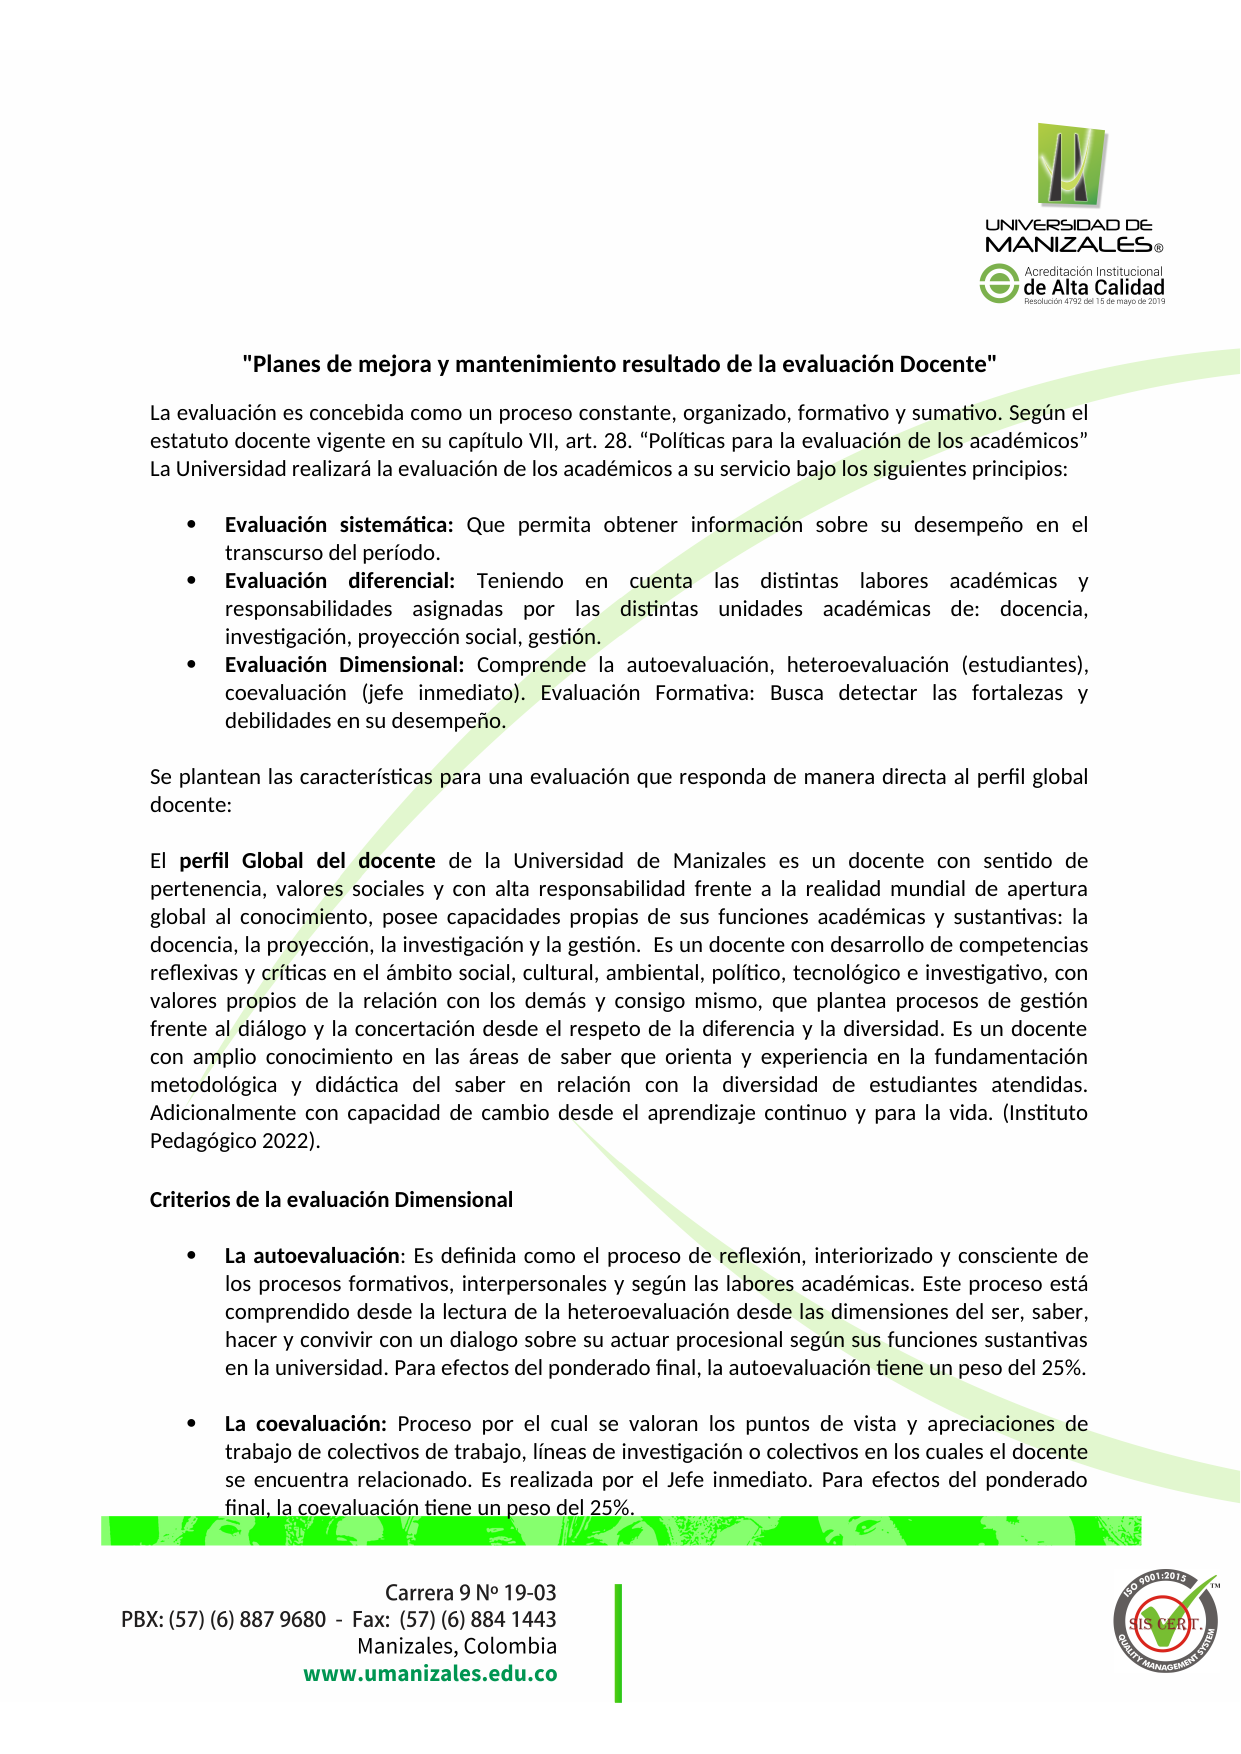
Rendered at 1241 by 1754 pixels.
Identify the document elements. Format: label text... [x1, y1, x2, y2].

text El perfil Global del docente de la Universidad de Manizales es un docente con sentido de pertenencia, valores sociales y con alta responsabilidad frente a la realidad mundial de apertura global al conocimiento, posee capacidades propias de sus funciones académicas y sustantivas: la docencia, la proyección, la investigación y la gestión. Es un docente con desarrollo de competencias reflexivas y críticas en el ámbito social, cultural, ambiental, político, tecnológico e investigativo, con valores propios de la relación con los demás y consigo mismo, que plantea procesos de gestión frente al diálogo y la concertación desde el respeto de la diferencia y la diversidad. Es un docente con amplio conocimiento en las áreas de saber que orienta y experiencia en la fundamentación metodológica y didáctica del saber en relación con la diversidad de estudiantes atendidas. Adicionalmente con capacidad de cambio desde el aprendizaje continuo y para la vida. (Instituto Pedagógico 2022). [150, 846, 1090, 1154]
text Criterios de la evaluación Dimensional [150, 1185, 1090, 1213]
text Se plantean las características para una evaluación que responda de manera directa al perfil global docente: [150, 762, 1090, 818]
text La evaluación es concebida como un proceso constante, organizado, formativo y sumativo. Según el estatuto docente vigente en su capítulo VII, art. 28. “Políticas para la evaluación de los académicos” La Universidad realizará la evaluación de los académicos a su servicio bajo los siguientes principios: [150, 398, 1090, 482]
list Evaluación diferencial: Teniendo en cuenta las distintas labores académicas y responsabilidades asignadas por las distintas unidades académicas de: docencia, investigación, proyección social, gestión. [187, 566, 1090, 650]
list La coevaluación: Proceso por el cual se valoran los puntos de vista y apreciaciones de trabajo de colectivos de trabajo, líneas de investigación o colectivos en los cuales el docente se encuentra relacionado. Es realizada por el Jefe inmediato. Para efectos del ponderado final, la coevaluación tiene un peso del 25%. [187, 1409, 1090, 1521]
list Evaluación Dimensional: Comprende la autoevaluación, heteroevaluación (estudiantes), coevaluación (jefe inmediato). Evaluación Formativa: Busca detectar las fortalezas y debilidades en su desempeño. [187, 650, 1090, 734]
list La autoevaluación: Es definida como el proceso de reflexión, interiorizado y consciente de los procesos formativos, interpersonales y según las labores académicas. Este proceso está comprendido desde la lectura de la heteroevaluación desde las dimensiones del ser, saber, hacer y convivir con un dialogo sobre su actuar procesional según sus funciones sustantivas en la universidad. Para efectos del ponderado final, la autoevaluación tiene un peso del 25%. [187, 1241, 1090, 1381]
list Evaluación sistemática: Que permita obtener información sobre su desempeño en el transcurso del período. [187, 510, 1090, 566]
picture [0, 50, 1241, 1703]
text "Planes de mejora y mantenimiento resultado de la evaluación Docente" [150, 348, 1090, 379]
